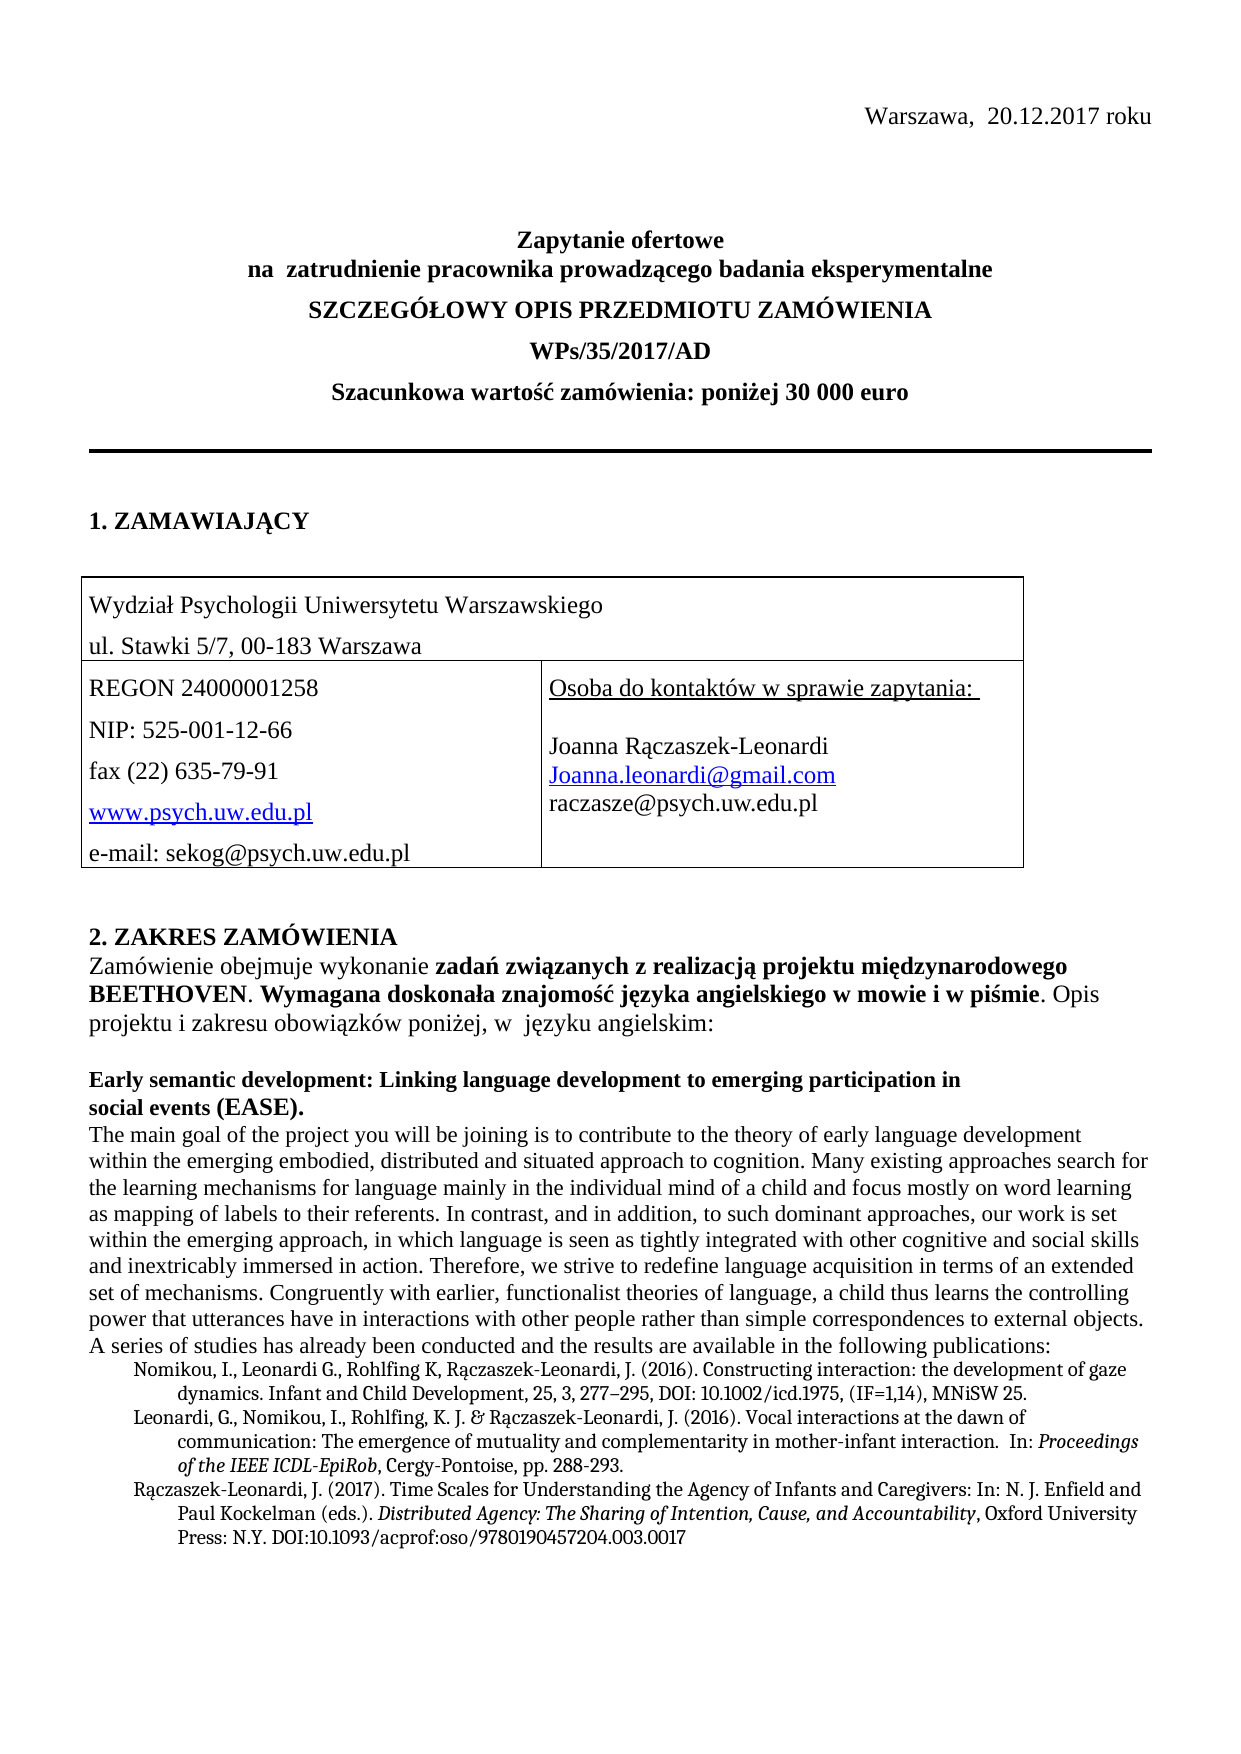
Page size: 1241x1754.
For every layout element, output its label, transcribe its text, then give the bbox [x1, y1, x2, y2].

text social events (EASE). [89, 1092, 1152, 1121]
text Early semantic development: Linking language development to emerging participation in [89, 1066, 1152, 1092]
text SZCZEGÓŁOWY OPIS PRZEDMIOTU ZAMÓWIENIA [89, 295, 1152, 324]
text Rączaszek-Leonardi, J. (2017). Time Scales for Understanding the Agency of Infants and Caregivers: In: N. J. Enfield and Paul Kockelman (eds.). Distributed Agency: The Sharing of Intention, Cause, and Accountability, Oxford University Press: N.Y. DOI:10.1093/acprof:oso/9780190457204.003.0017 [133, 1478, 1152, 1550]
text within the emerging embodied, distributed and situated approach to cognition. Many existing approaches search for the learning mechanisms for language mainly in the individual mind of a child and focus mostly on word learning as mapping of labels to their referents. In contrast, and in addition, to such dominant approaches, our work is set within the emerging approach, in which language is seen as tightly integrated with other cognitive and social skills [89, 1147, 1152, 1253]
text Szacunkowa wartość zamówienia: poniżej 30 000 euro [89, 377, 1152, 406]
text The main goal of the project you will be joining is to contribute to the theory of early language development [89, 1121, 1152, 1147]
text 2. ZAKRES ZAMÓWIENIA [89, 922, 1152, 951]
text Nomikou, I., Leonardi G., Rohlfing K, Rączaszek-Leonardi, J. (2016). Constructing interaction: the development of gaze dynamics. Infant and Child Development, 25, 3, 277–295, DOI: 10.1002/icd.1975, (IF=1,14), MNiSW 25. [133, 1358, 1152, 1406]
text na zatrudnienie pracownika prowadzącego badania eksperymentalne [89, 254, 1152, 282]
table_cell REGON 24000001258 NIP: 525-001-12-66 fax (22) 635-79-91 www.psych.uw.edu.pl e-mail: sekog@psych.uw.edu.pl [82, 661, 541, 867]
table_cell Osoba do kontaktów w sprawie zapytania: Joanna Rączaszek-Leonardi Joanna.leonardi@gmail.com raczasze@psych.uw.edu.pl [542, 661, 1023, 867]
table_header Wydział Psychologii Uniwersytetu Warszawskiego ul. Stawki 5/7, 00-183 Warszawa [82, 578, 1023, 660]
text WPs/35/2017/AD [89, 336, 1152, 365]
text and inextricably immersed in action. Therefore, we strive to redefine language acquisition in terms of an extended set of mechanisms. Congruently with earlier, functionalist theories of language, a child thus learns the controlling power that utterances have in interactions with other people rather than simple correspondences to external objects. [89, 1253, 1152, 1332]
text A series of studies has already been conducted and the results are available in the following publications: [89, 1332, 1152, 1358]
text Zapytanie ofertowe [89, 225, 1152, 254]
text Warszawa, 20.12.2017 roku [632, 101, 1152, 130]
text Zamówienie obejmuje wykonanie zadań związanych z realizacją projektu międzynarodowego BEETHOVEN. Wymagana doskonała znajomość języka angielskiego w mowie i w piśmie. Opis projektu i zakresu obowiązków poniżej, w języku angielskim: [89, 951, 1152, 1037]
text Leonardi, G., Nomikou, I., Rohlfing, K. J. & Rączaszek-Leonardi, J. (2016). Vocal interactions at the dawn of communication: The emergence of mutuality and complementarity in mother-infant interaction. In: Proceedings of the IEEE ICDL-EpiRob, Cergy-Pontoise, pp. 288-293. [133, 1406, 1152, 1478]
text 1. ZAMAWIAJĄCY [89, 506, 1152, 535]
